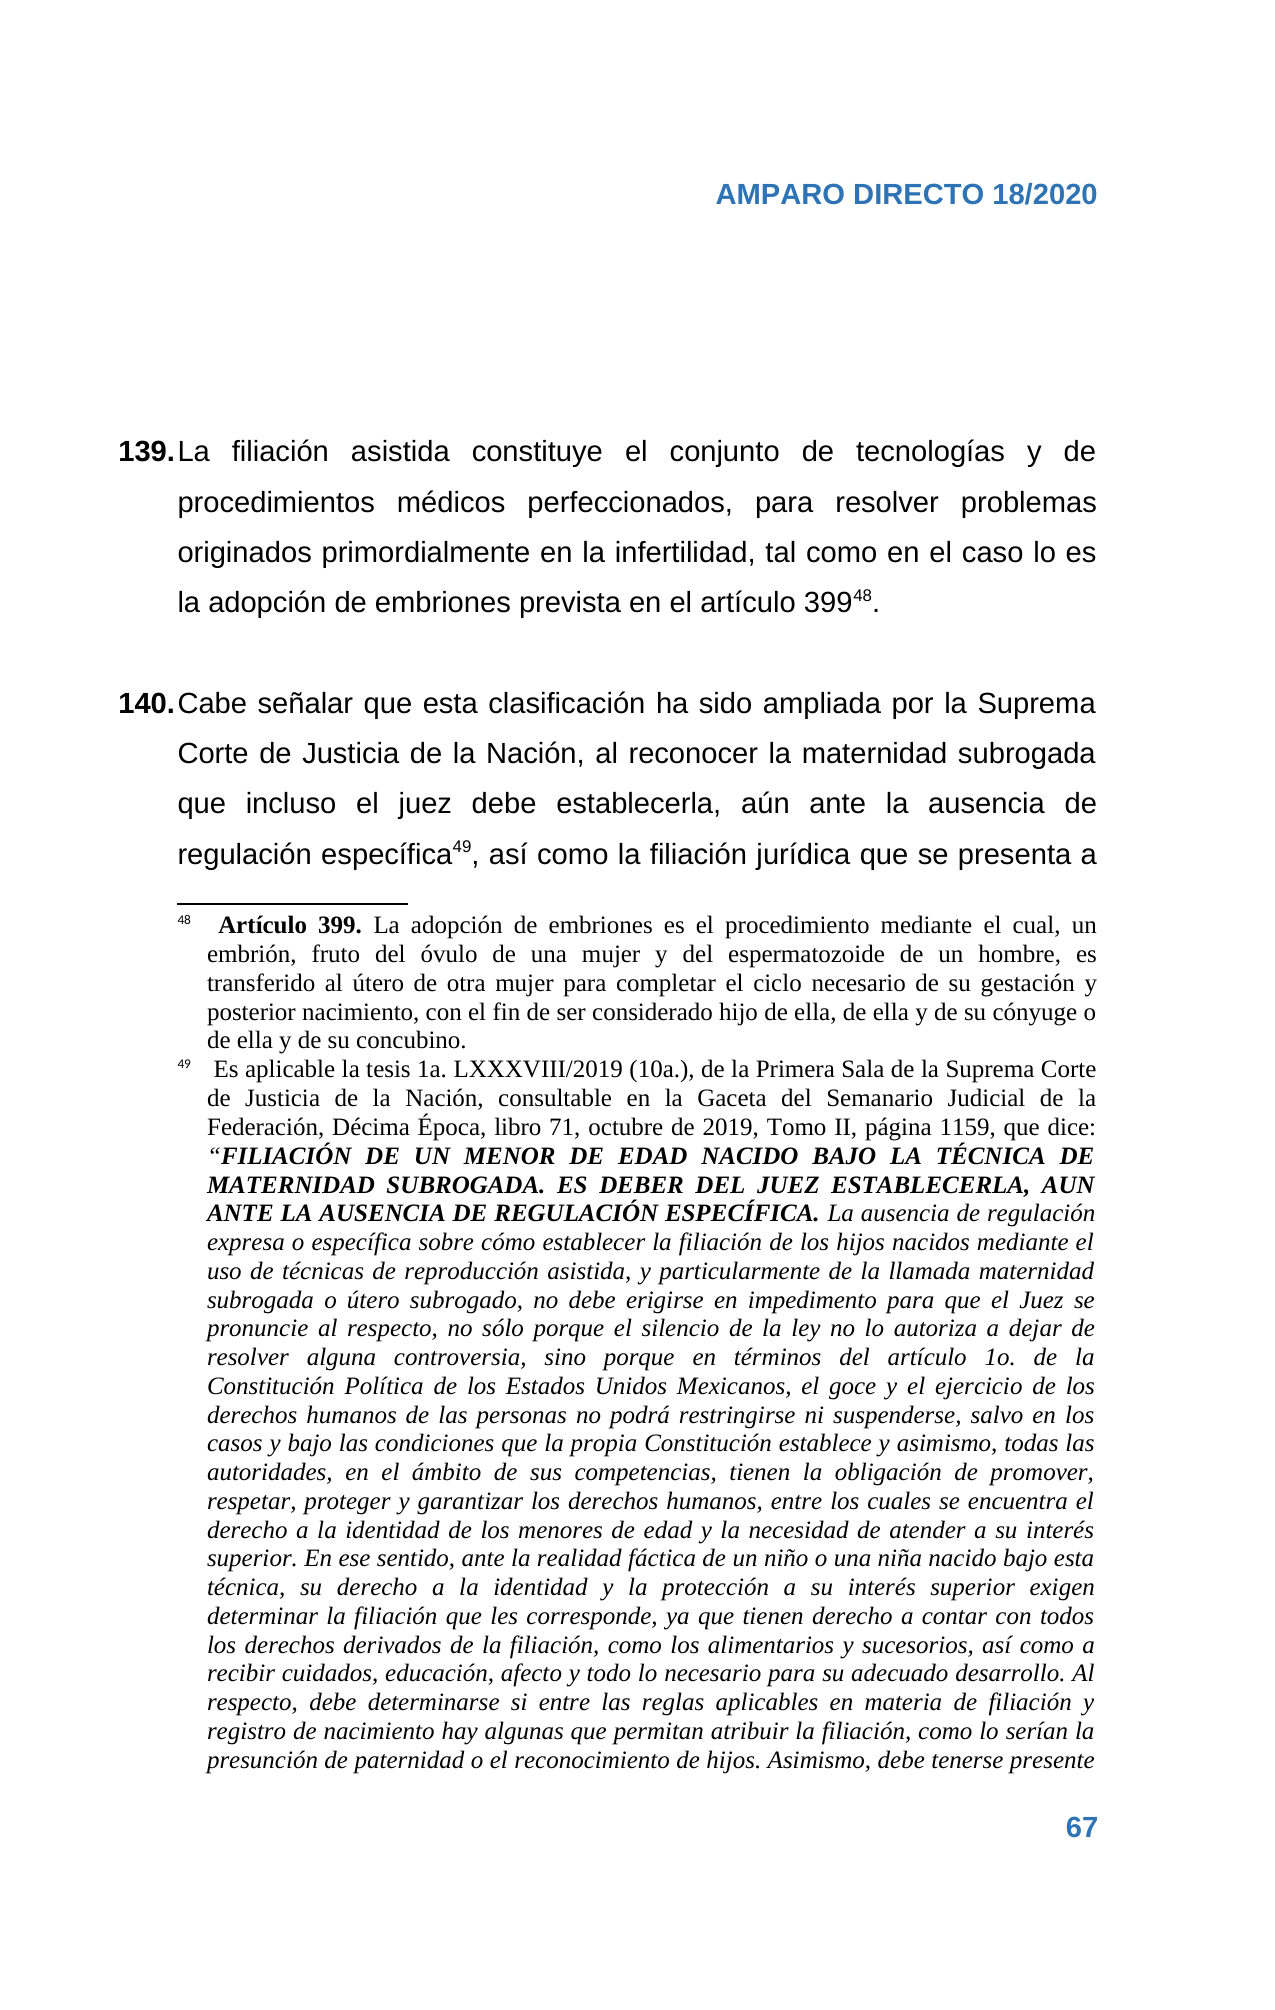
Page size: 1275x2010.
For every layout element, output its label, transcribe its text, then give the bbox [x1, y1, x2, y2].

list Cabe señalar que esta clasificación ha sido ampliada por la Suprema Corte de Justicia de la Nación, al reconocer la maternidad subrogada que incluso el juez debe establecerla, aún ante la ausencia de regulación específica, así como la filiación jurídica que se presenta a través del reconocimiento de la voluntad procreacional de parejas del mismo sexo. [118, 686, 1098, 870]
list La filiación asistida constituye el conjunto de tecnologías y de procedimientos médicos perfeccionados, para resolver problemas originados primordialmente en la infertilidad, tal como en el caso lo es la adopción de embriones prevista en el artículo 399. [118, 434, 1098, 619]
